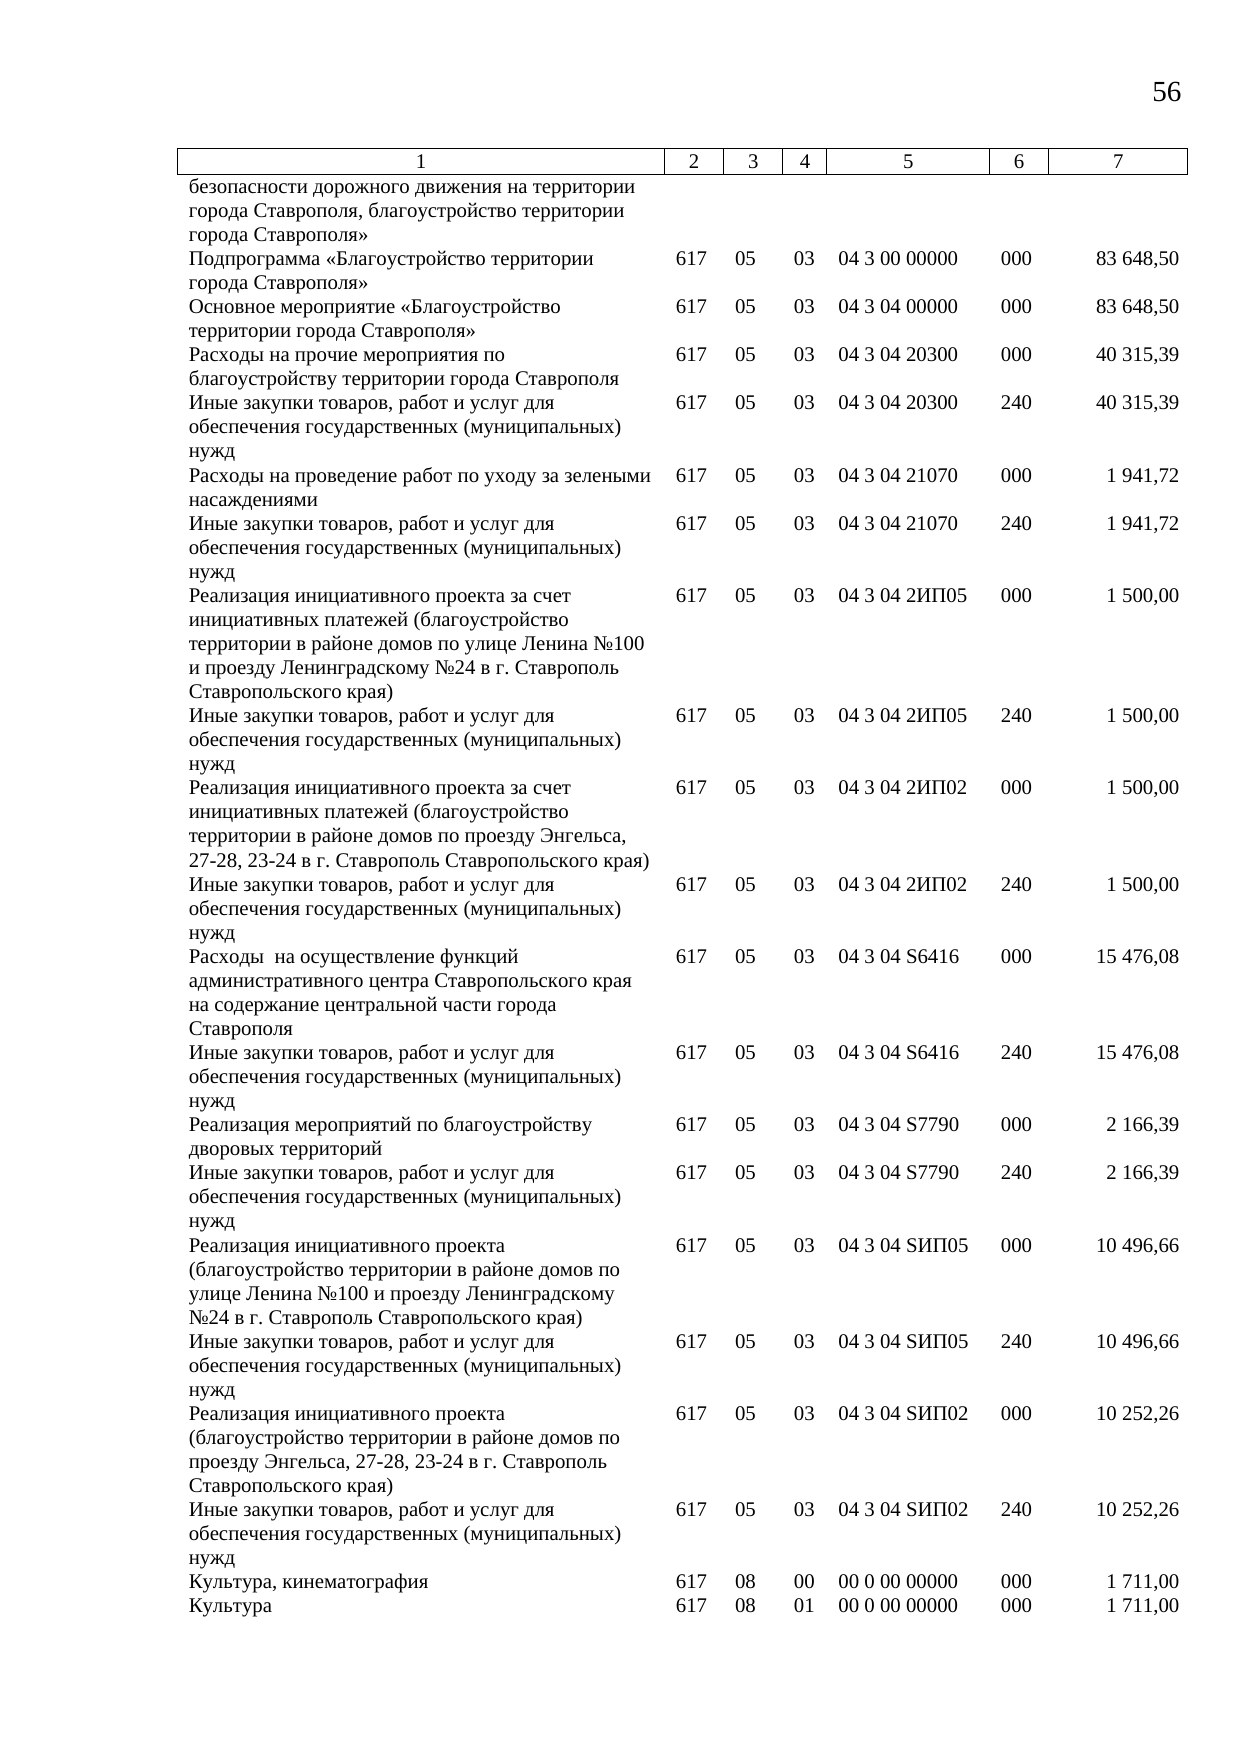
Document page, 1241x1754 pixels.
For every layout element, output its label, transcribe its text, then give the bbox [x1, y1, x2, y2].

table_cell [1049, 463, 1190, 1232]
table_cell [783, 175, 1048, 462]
table_header 6 [990, 149, 1048, 174]
table_header 5 [827, 149, 989, 174]
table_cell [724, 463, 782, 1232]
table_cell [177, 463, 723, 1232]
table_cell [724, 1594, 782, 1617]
table_header 1 [178, 149, 664, 174]
table_header 3 [724, 149, 782, 174]
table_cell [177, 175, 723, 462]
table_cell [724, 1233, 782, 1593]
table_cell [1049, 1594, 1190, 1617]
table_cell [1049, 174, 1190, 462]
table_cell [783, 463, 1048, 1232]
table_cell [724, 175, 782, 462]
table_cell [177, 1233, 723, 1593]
table_header 4 [783, 149, 826, 174]
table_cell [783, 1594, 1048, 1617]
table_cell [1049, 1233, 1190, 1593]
table_header 7 [1049, 149, 1187, 174]
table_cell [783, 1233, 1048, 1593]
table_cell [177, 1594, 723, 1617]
table_header 2 [665, 149, 723, 174]
